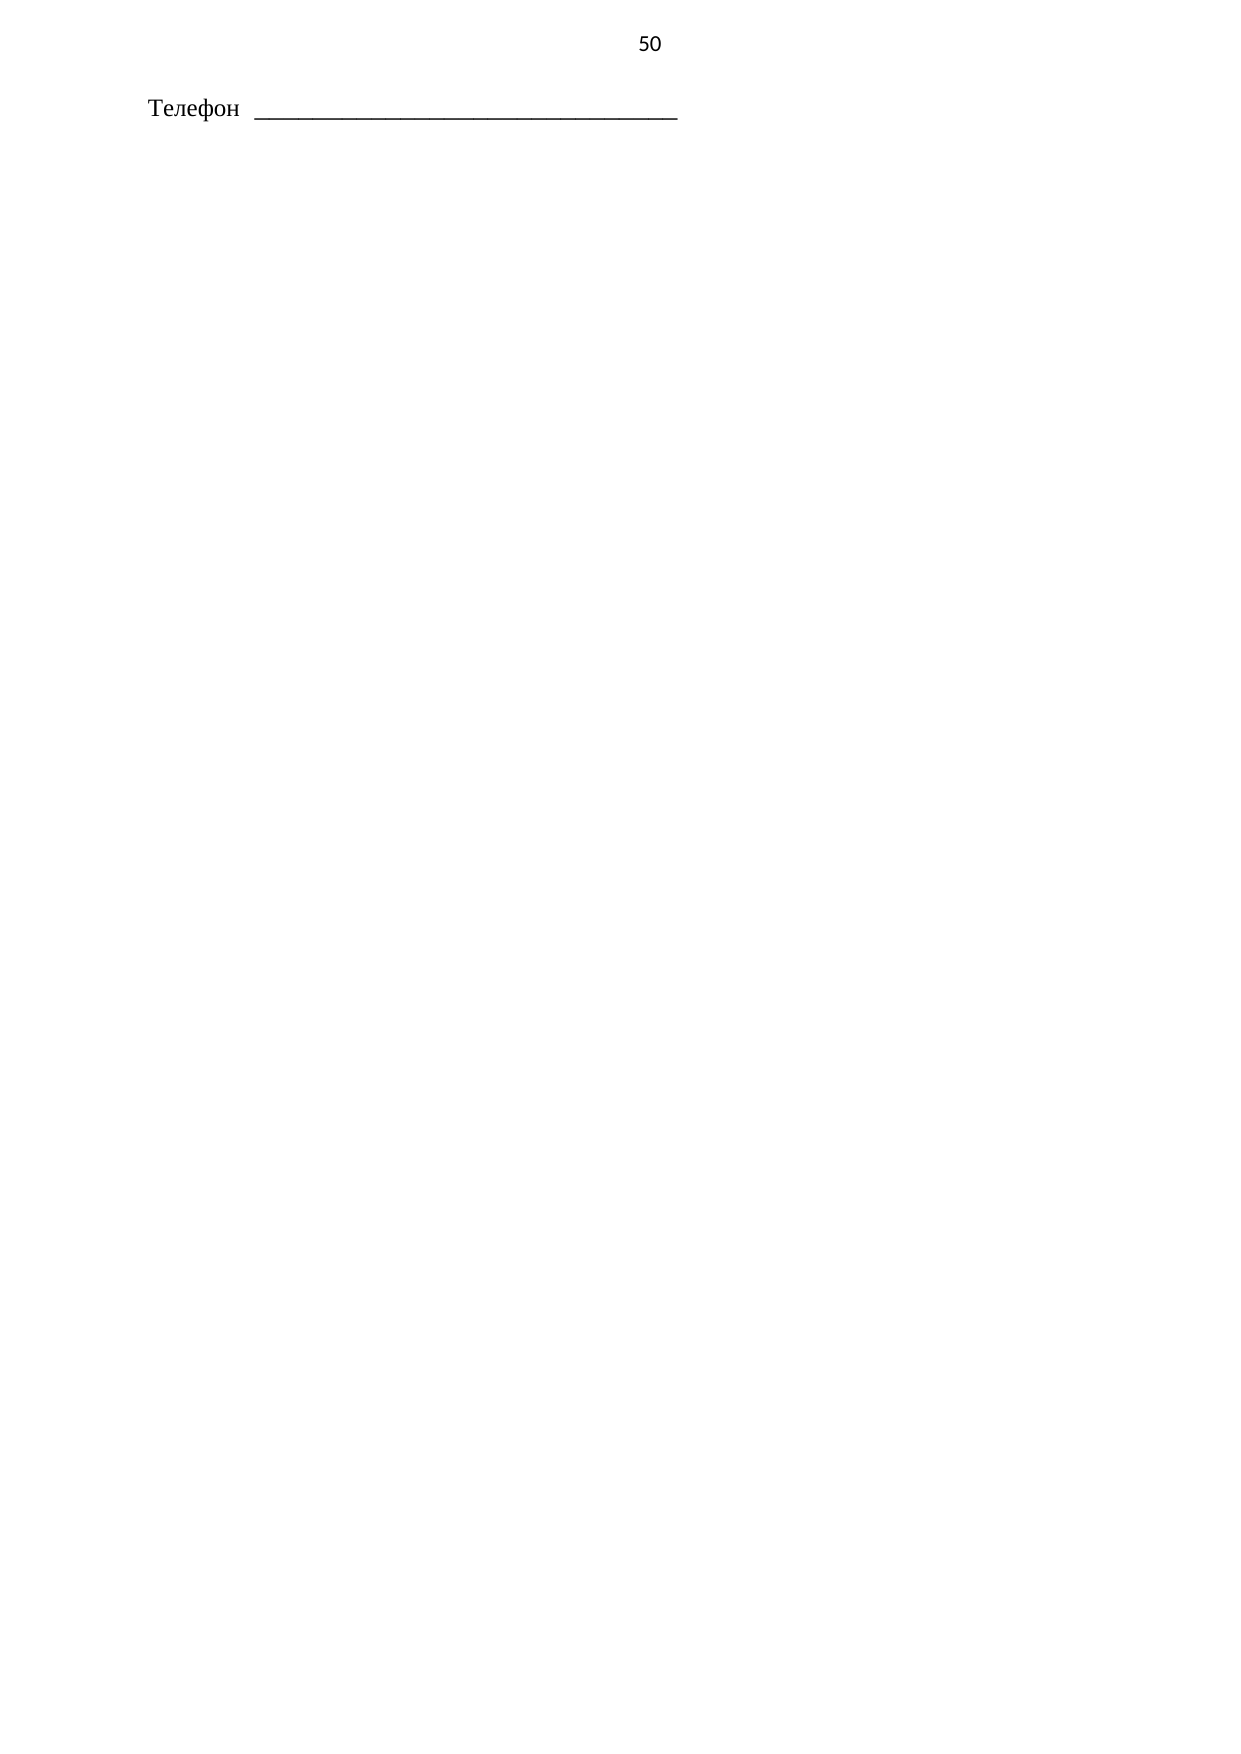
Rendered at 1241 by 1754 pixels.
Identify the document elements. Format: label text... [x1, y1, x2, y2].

text Телефон _____________________________ [148, 89, 1152, 122]
